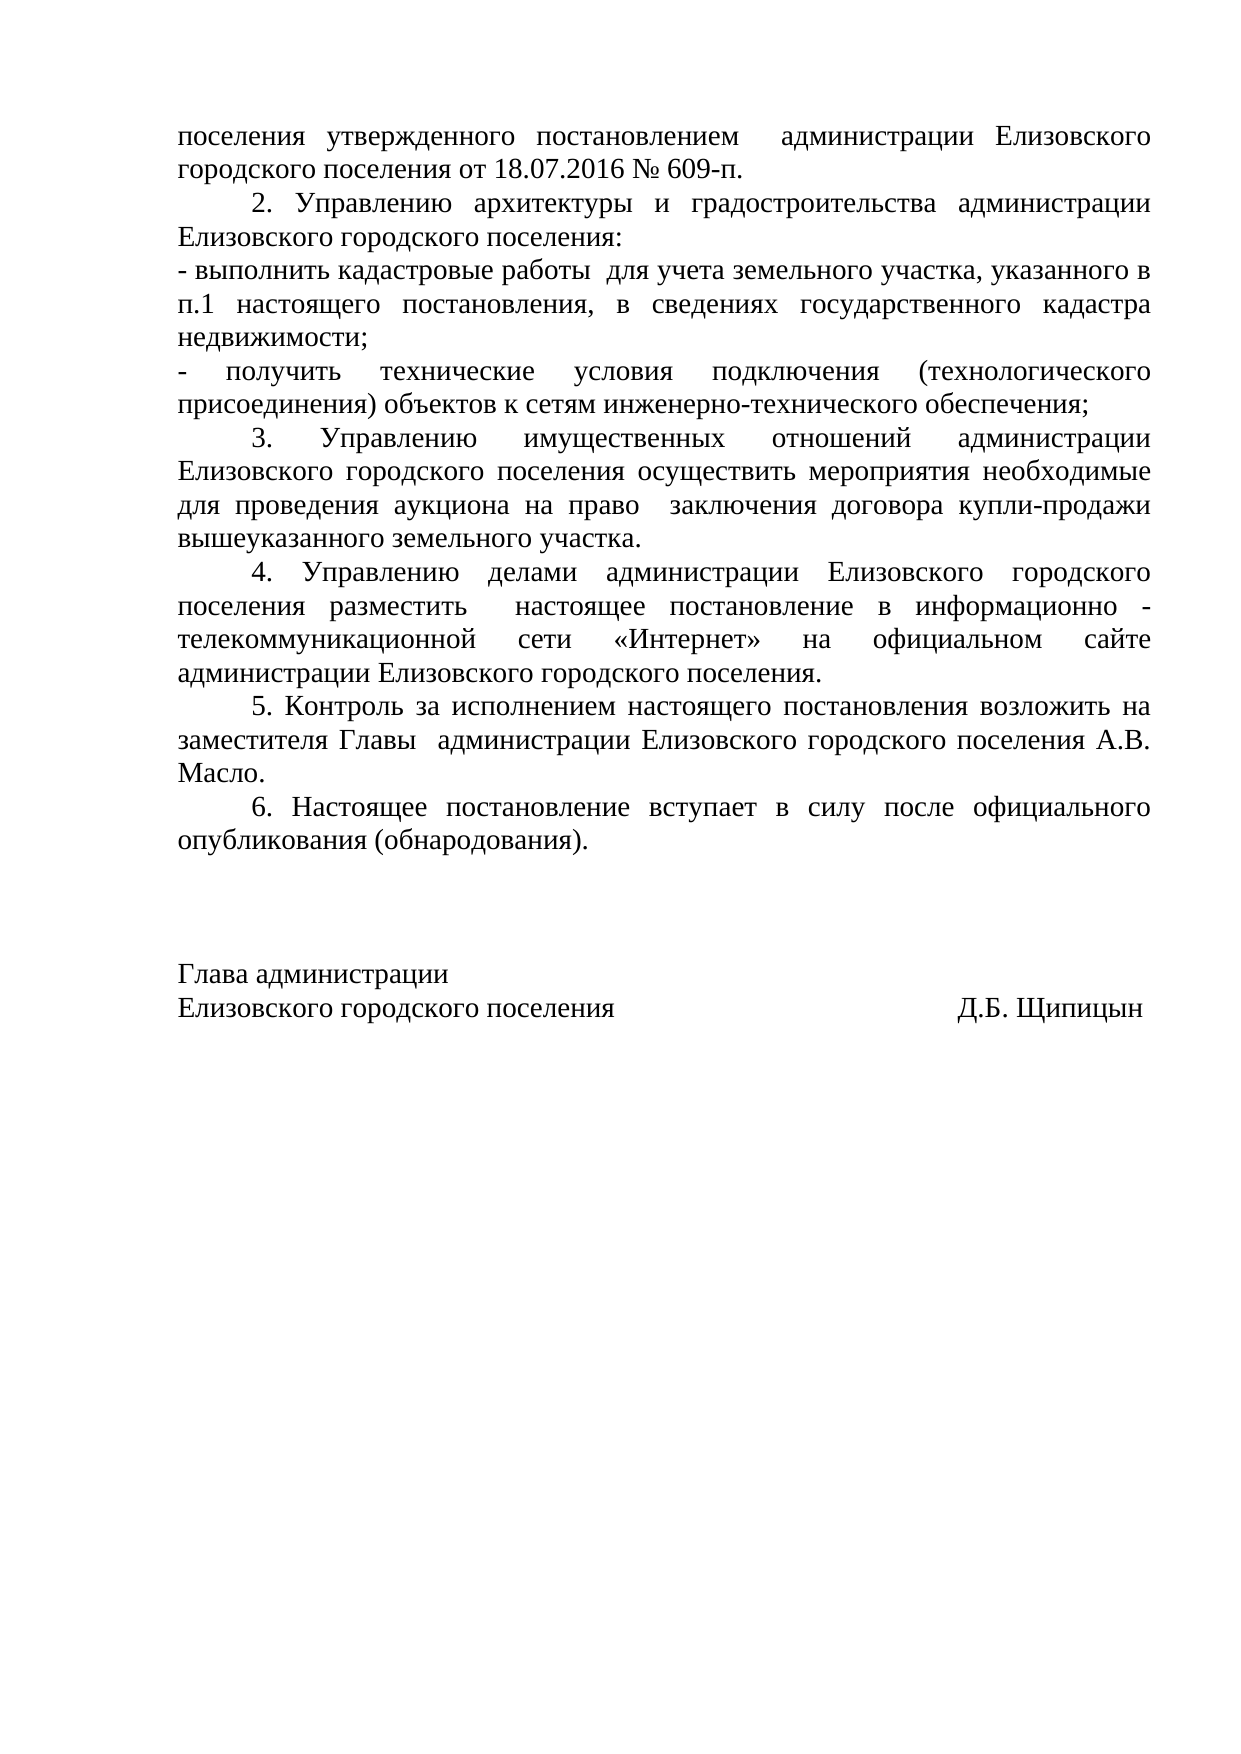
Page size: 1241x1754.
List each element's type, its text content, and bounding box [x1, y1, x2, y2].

text 4. Управлению делами администрации Елизовского городского поселения разместить настоящее постановление в информационно - телекоммуникационной сети «Интернет» на официальном сайте администрации Елизовского городского поселения. [177, 554, 1152, 688]
text Елизовского городского поселения Д.Б. Щипицын [177, 990, 1152, 1024]
text - получить технические условия подключения (технологического присоединения) объектов к сетям инженерно-технического обеспечения; [177, 353, 1152, 420]
text 6. Настоящее постановление вступает в силу после официального опубликования (обнародования). [177, 789, 1152, 856]
text 2. Управлению архитектуры и градостроительства администрации Елизовского городского поселения: [177, 185, 1152, 252]
text Глава администрации [177, 957, 1152, 990]
text 5. Контроль за исполнением настоящего постановления возложить на заместителя Главы администрации Елизовского городского поселения А.В. Масло. [177, 688, 1152, 789]
text 3. Управлению имущественных отношений администрации Елизовского городского поселения осуществить мероприятия необходимые для проведения аукциона на право заключения договора купли-продажи вышеуказанного земельного участка. [177, 420, 1152, 554]
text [177, 118, 1152, 185]
text - выполнить кадастровые работы для учета земельного участка, указанного в п.1 настоящего постановления, в сведениях государственного кадастра недвижимости; [177, 252, 1152, 353]
